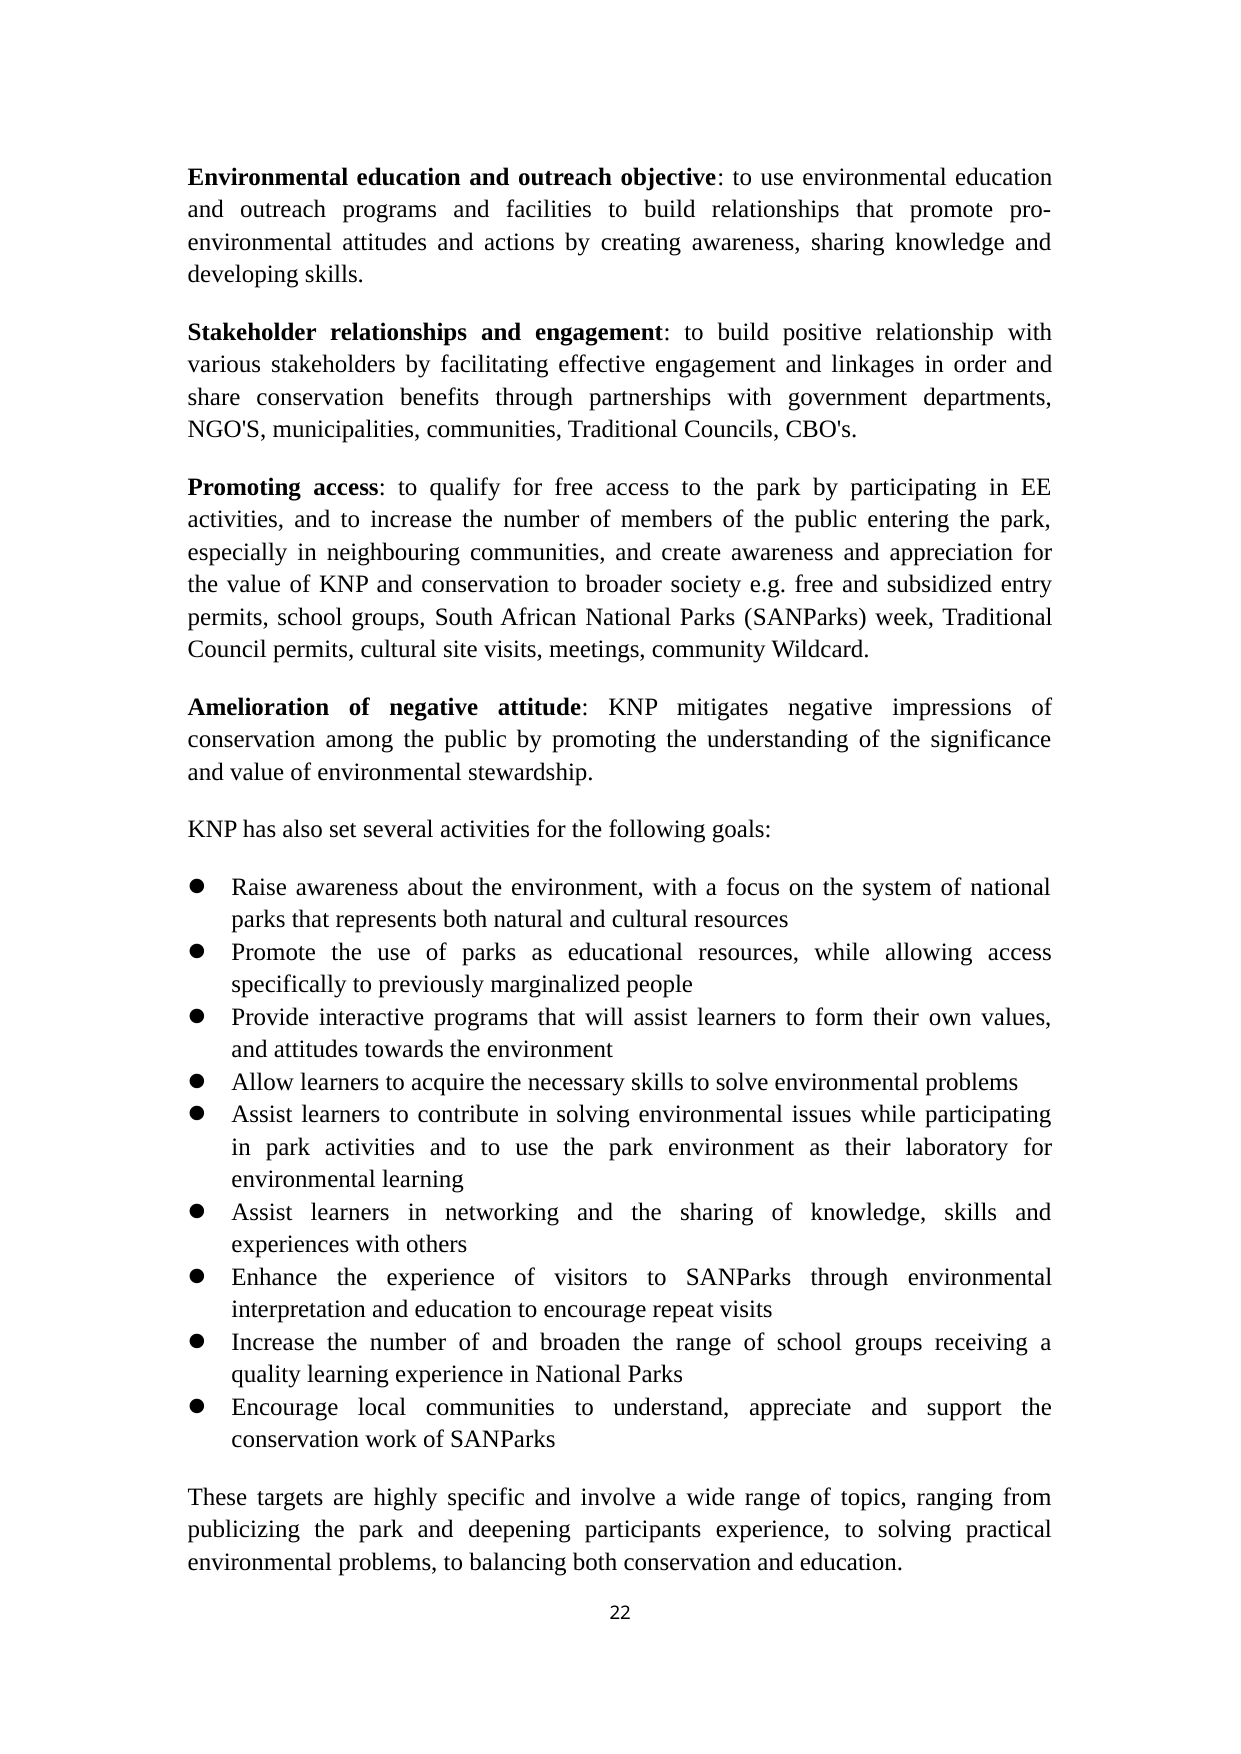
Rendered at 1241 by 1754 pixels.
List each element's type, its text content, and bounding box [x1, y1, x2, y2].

text Promoting access: to qualify for free access to the park by participating in EE activities, and to increase the number of members of the public entering the park, especially in neighbouring communities, and create awareness and appreciation for the value of KNP and conservation to broader society e.g. free and subsidized entry permits, school groups, South African National Parks (SANParks) week, Traditional Council permits, cultural site visits, meetings, community Wildcard. [187, 470, 1053, 665]
list Enhance the experience of visitors to SANParks through environmental interpretation and education to encourage repeat visits [187, 1260, 1053, 1325]
list Provide interactive programs that will assist learners to form their own values, and attitudes towards the environment [187, 1000, 1053, 1065]
text Environmental education and outreach objective: to use environmental education and outreach programs and facilities to build relationships that promote pro-environmental attitudes and actions by creating awareness, sharing knowledge and developing skills. [187, 160, 1053, 290]
list Assist learners to contribute in solving environmental issues while participating in park activities and to use the park environment as their laboratory for environmental learning [187, 1097, 1053, 1195]
list Raise awareness about the environment, with a focus on the system of national parks that represents both natural and cultural resources [187, 870, 1053, 935]
list Assist learners in networking and the sharing of knowledge, skills and experiences with others [187, 1195, 1053, 1260]
text Stakeholder relationships and engagement: to build positive relationship with various stakeholders by facilitating effective engagement and linkages in order and share conservation benefits through partnerships with government departments, NGO'S, municipalities, communities, Traditional Councils, CBO's. [187, 315, 1053, 445]
text These targets are highly specific and involve a wide range of topics, ranging from publicizing the park and deepening participants experience, to solving practical environmental problems, to balancing both conservation and education. [187, 1480, 1053, 1577]
list Promote the use of parks as educational resources, while allowing access specifically to previously marginalized people [187, 935, 1053, 1000]
text KNP has also set several activities for the following goals: [187, 812, 1053, 845]
list Increase the number of and broaden the range of school groups receiving a quality learning experience in National Parks [187, 1325, 1053, 1390]
text Amelioration of negative attitude: KNP mitigates negative impressions of conservation among the public by promoting the understanding of the significance and value of environmental stewardship. [187, 690, 1053, 787]
list Encourage local communities to understand, appreciate and support the conservation work of SANParks [187, 1390, 1053, 1455]
list Allow learners to acquire the necessary skills to solve environmental problems [187, 1065, 1053, 1097]
